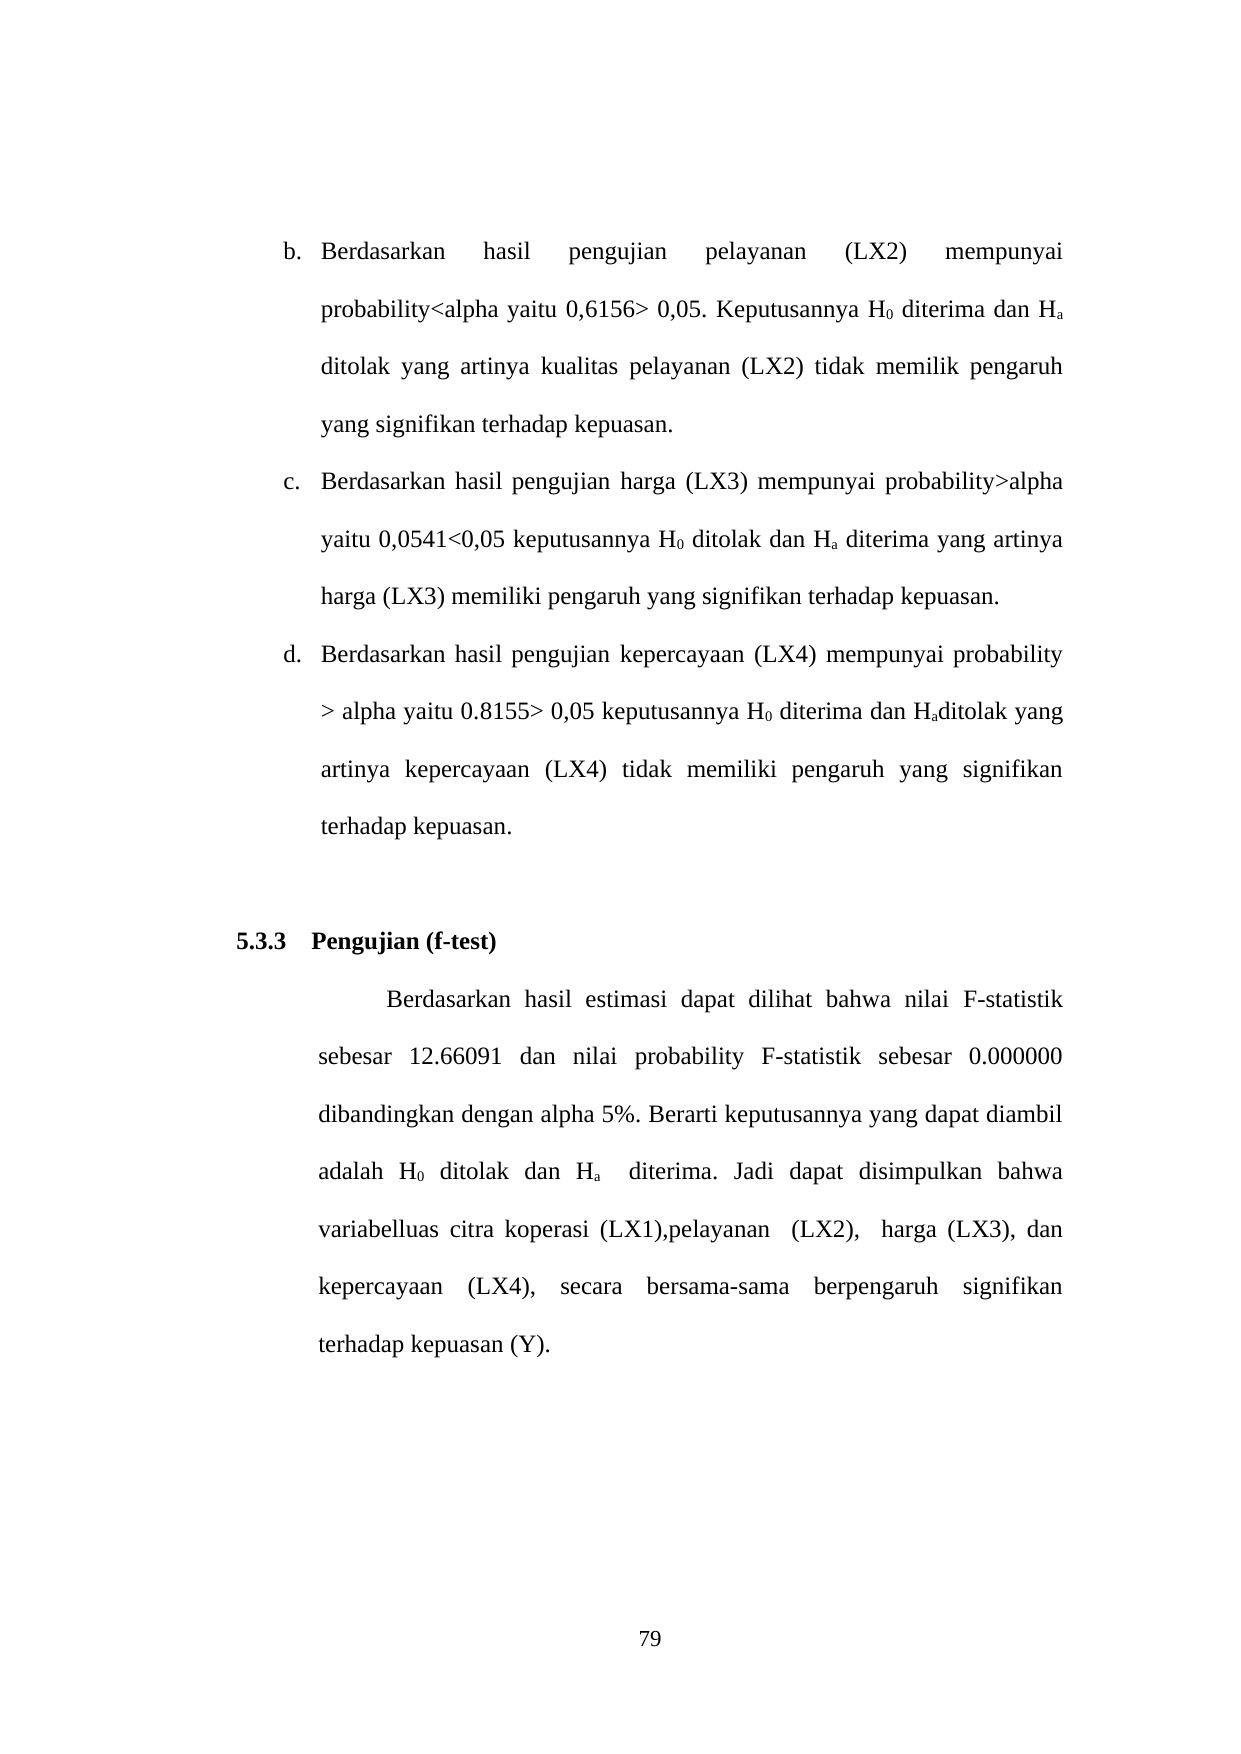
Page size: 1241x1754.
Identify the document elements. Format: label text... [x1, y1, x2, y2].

list Berdasarkan hasil pengujian harga (LX3) mempunyai probability>alpha yaitu 0,0541<0,05 keputusannya H0 ditolak dan Ha diterima yang artinya harga (LX3) memiliki pengaruh yang signifikan terhadap kepuasan. [283, 466, 1063, 610]
list Berdasarkan hasil estimasi dapat dilihat bahwa nilai F-statistik sebesar 12.66091 dan nilai probability F-statistik sebesar 0.000000 dibandingkan dengan alpha 5%. Berarti keputusannya yang dapat diambil adalah H0 ditolak dan Ha diterima. Jadi dapat disimpulkan bahwa variabelluas citra koperasi (LX1),pelayanan (LX2), harga (LX3), dan kepercayaan (LX4), secara bersama-sama berpengaruh signifikan terhadap kepuasan (Y). [318, 984, 1063, 1357]
list Berdasarkan hasil pengujian kepercayaan (LX4) mempunyai probability > alpha yaitu 0.8155> 0,05 keputusannya H0 diterima dan Haditolak yang artinya kepercayaan (LX4) tidak memiliki pengaruh yang signifikan terhadap kepuasan. [283, 639, 1063, 840]
list Pengujian (f-test) [236, 926, 1063, 955]
list Berdasarkan hasil pengujian pelayanan (LX2) mempunyai probability<alpha yaitu 0,6156> 0,05. Keputusannya H0 diterima dan Ha ditolak yang artinya kualitas pelayanan (LX2) tidak memilik pengaruh yang signifikan terhadap kepuasan. [283, 236, 1063, 437]
